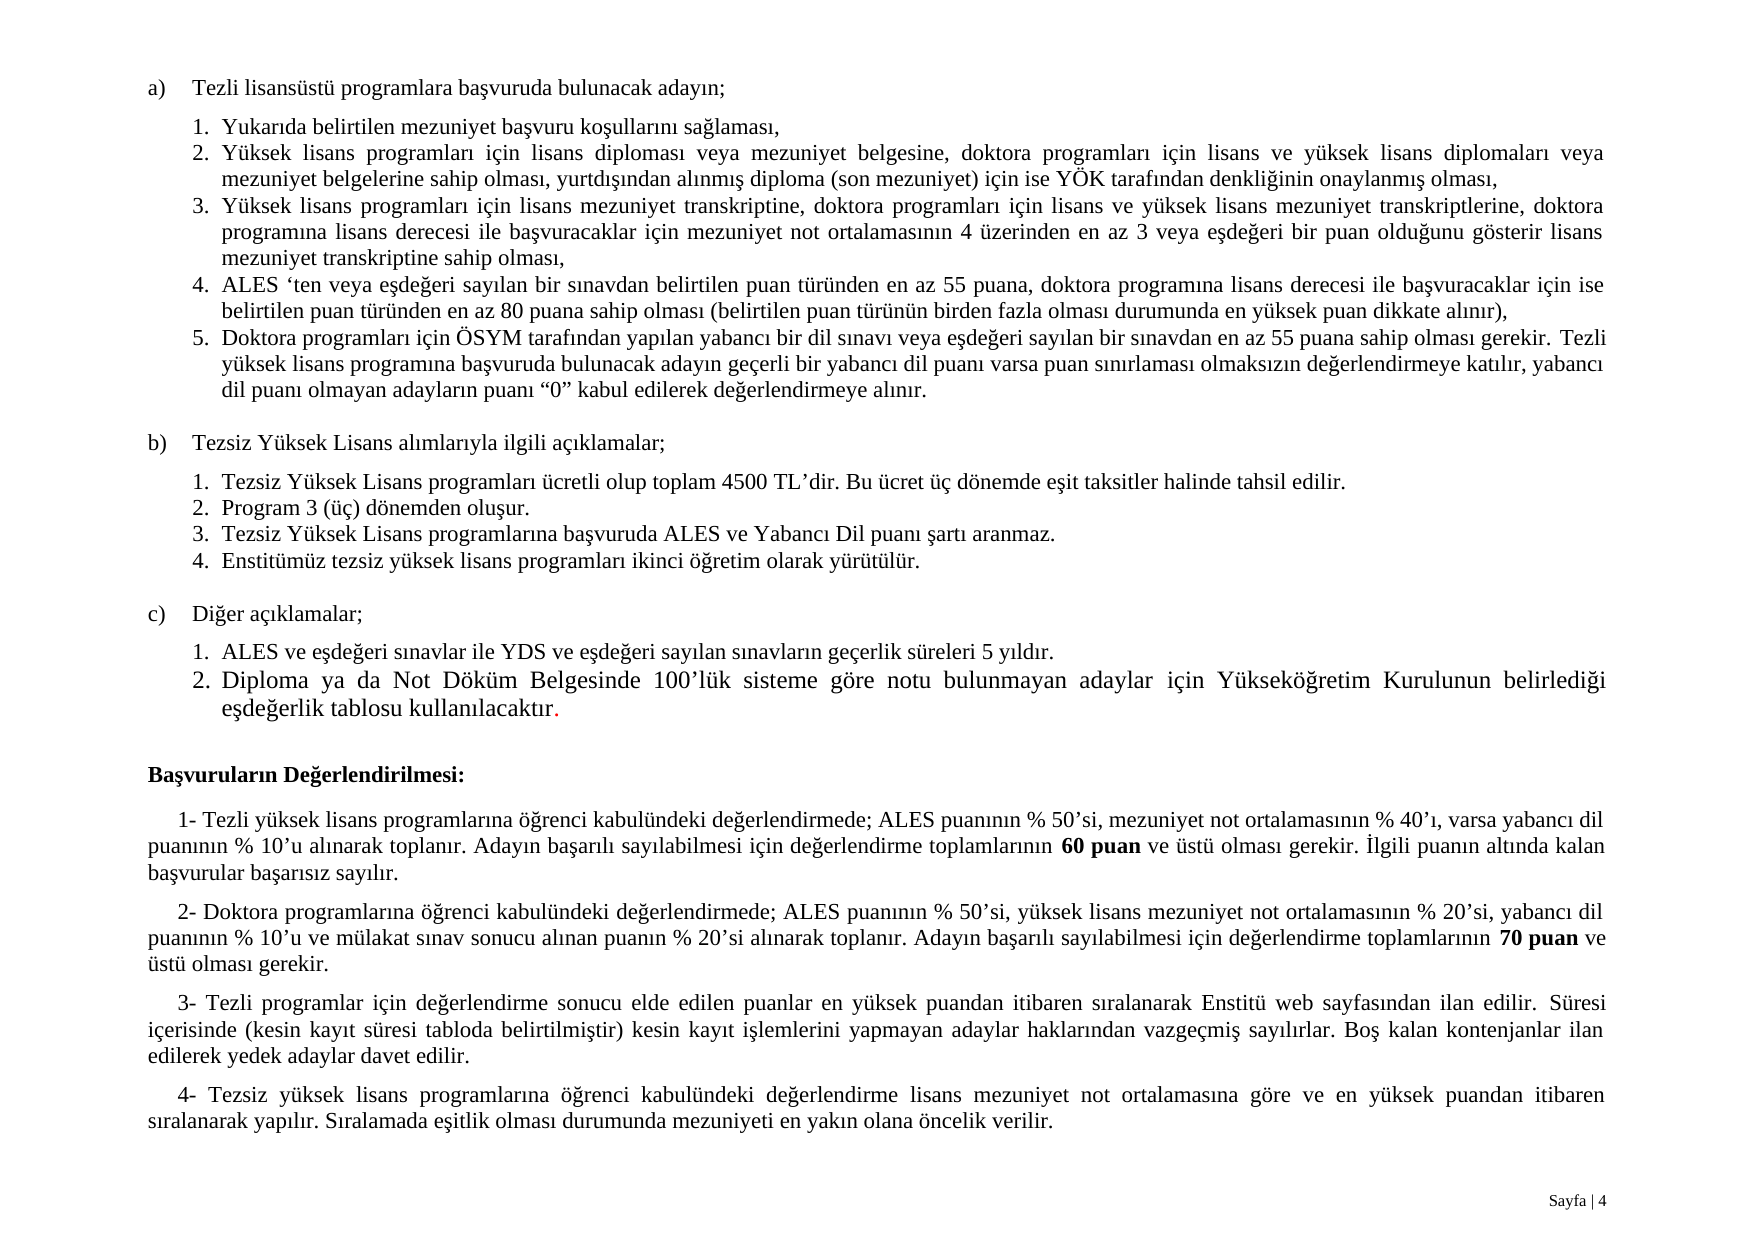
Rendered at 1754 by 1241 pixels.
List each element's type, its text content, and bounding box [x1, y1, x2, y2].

list Doktora programları için ÖSYM tarafından yapılan yabancı bir dil sınavı veya eşdeğeri sayılan bir sınavdan en az 55 puana sahip olması gerekir. Tezli yüksek lisans programına başvuruda bulunacak adayın geçerli bir yabancı dil puanı varsa puan sınırlaması olmaksızın değerlendirmeye katılır, yabancı dil puanı olmayan adayların puanı “0” kabul edilerek değerlendirmeye alınır. [192, 323, 1607, 403]
list Program 3 (üç) dönemden oluşur. [192, 494, 1606, 521]
text 4- Tezsiz yüksek lisans programlarına öğrenci kabulündeki değerlendirme lisans mezuniyet not ortalamasına göre ve en yüksek puandan itibaren sıralanarak yapılır. Sıralamada eşitlik olması durumunda mezuniyeti en yakın olana öncelik verilir. [148, 1081, 1606, 1134]
list Diploma ya da Not Döküm Belgesinde 100’lük sisteme göre notu bulunmayan adaylar için Yükseköğretim Kurulunun belirlediği eşdeğerlik tablosu kullanılacaktır. [192, 665, 1607, 722]
list Diğer açıklamalar; [148, 599, 1606, 626]
list Yüksek lisans programları için lisans mezuniyet transkriptine, doktora programları için lisans ve yüksek lisans mezuniyet transkriptlerine, doktora programına lisans derecesi ile başvuracaklar için mezuniyet not ortalamasının 4 üzerinden en az 3 veya eşdeğeri bir puan olduğunu gösterir lisans mezuniyet transkriptine sahip olması, [192, 192, 1607, 271]
list Tezsiz Yüksek Lisans alımlarıyla ilgili açıklamalar; [148, 429, 1606, 455]
list Tezsiz Yüksek Lisans programlarına başvuruda ALES ve Yabancı Dil puanı şartı aranmaz. [192, 521, 1606, 547]
text 2- Doktora programlarına öğrenci kabulündeki değerlendirmede; ALES puanının % 50’si, yüksek lisans mezuniyet not ortalamasının % 20’si, yabancı dil puanının % 10’u ve mülakat sınav sonucu alınan puanın % 20’si alınarak toplanır. Adayın başarılı sayılabilmesi için değerlendirme toplamlarının 70 puan ve üstü olması gerekir. [148, 898, 1606, 977]
list Yüksek lisans programları için lisans diploması veya mezuniyet belgesine, doktora programları için lisans ve yüksek lisans diplomaları veya mezuniyet belgelerine sahip olması, yurtdışından alınmış diploma (son mezuniyet) için ise YÖK tarafından denkliğinin onaylanmış olması, [192, 139, 1607, 192]
text 1- Tezli yüksek lisans programlarına öğrenci kabulündeki değerlendirmede; ALES puanının % 50’si, mezuniyet not ortalamasının % 40’ı, varsa yabancı dil puanının % 10’u alınarak toplanır. Adayın başarılı sayılabilmesi için değerlendirme toplamlarının 60 puan ve üstü olması gerekir. İlgili puanın altında kalan başvurular başarısız sayılır. [148, 806, 1606, 885]
list ALES ‘ten veya eşdeğeri sayılan bir sınavdan belirtilen puan türünden en az 55 puana, doktora programına lisans derecesi ile başvuracaklar için ise belirtilen puan türünden en az 80 puana sahip olması (belirtilen puan türünün birden fazla olması durumunda en yüksek puan dikkate alınır), [192, 271, 1607, 323]
text Başvuruların Değerlendirilmesi: [148, 761, 1592, 787]
list Tezsiz Yüksek Lisans programları ücretli olup toplam 4500 TL’dir. Bu ücret üç dönemde eşit taksitler halinde tahsil edilir. [192, 468, 1606, 494]
list Enstitümüz tezsiz yüksek lisans programları ikinci öğretim olarak yürütülür. [192, 547, 1606, 573]
text 3- Tezli programlar için değerlendirme sonucu elde edilen puanlar en yüksek puandan itibaren sıralanarak Enstitü web sayfasından ilan edilir. Süresi içerisinde (kesin kayıt süresi tabloda belirtilmiştir) kesin kayıt işlemlerini yapmayan adaylar haklarından vazgeçmiş sayılırlar. Boş kalan kontenjanlar ilan edilerek yedek adaylar davet edilir. [148, 989, 1606, 1068]
list Yukarıda belirtilen mezuniyet başvuru koşullarını sağlaması, [192, 113, 1606, 139]
list ALES ve eşdeğeri sınavlar ile YDS ve eşdeğeri sayılan sınavların geçerlik süreleri 5 yıldır. [192, 638, 1607, 665]
list Tezli lisansüstü programlara başvuruda bulunacak adayın; [148, 74, 1606, 100]
